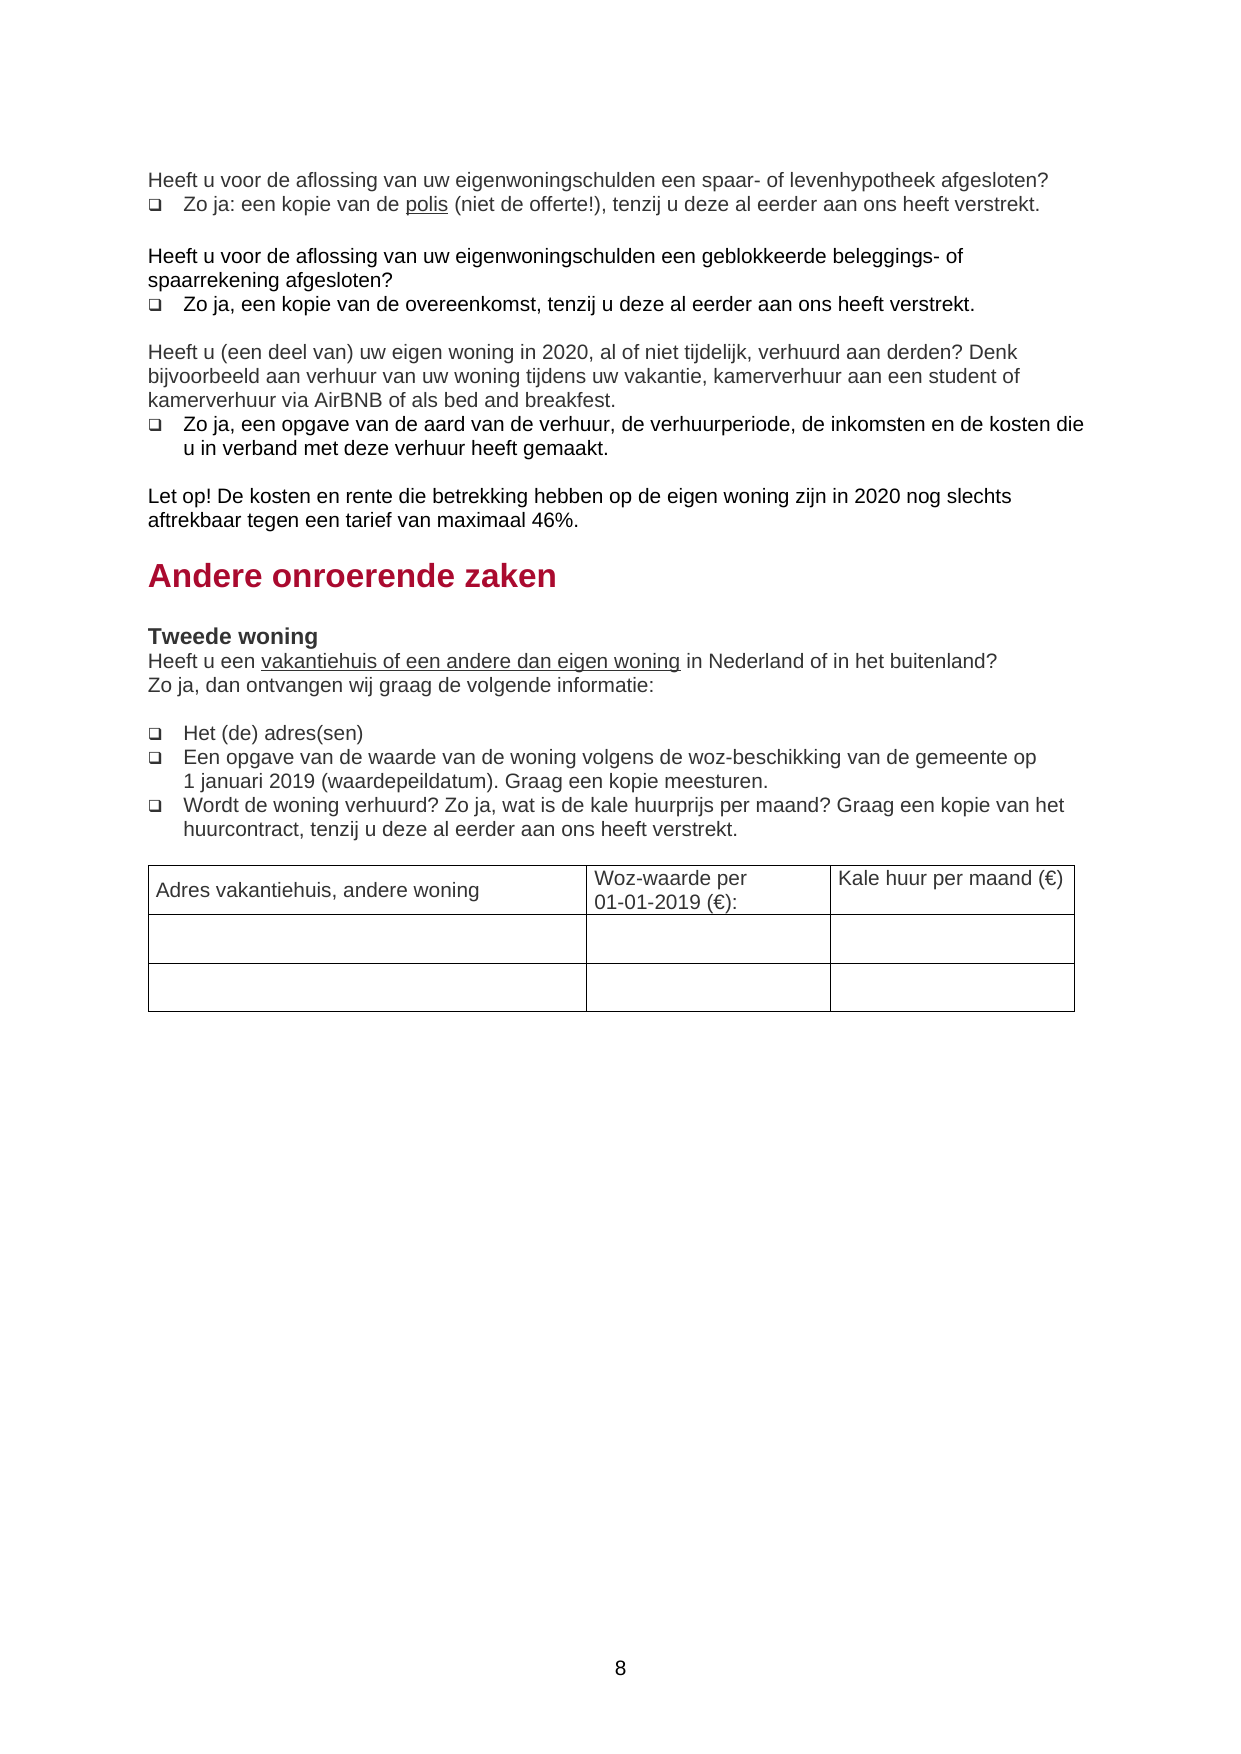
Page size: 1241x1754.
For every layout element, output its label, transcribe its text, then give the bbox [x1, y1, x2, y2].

table_cell [831, 964, 1074, 1011]
list Zo ja, een kopie van de overeenkomst, tenzij u deze al eerder aan ons heeft verstrekt. [148, 292, 1092, 316]
table_header Kale huur per maand (€) [831, 866, 1074, 914]
table_header Woz-waarde per 01-01-2019 (€): [587, 866, 830, 914]
text Heeft u voor de aflossing van uw eigenwoningschulden een geblokkeerde beleggings- of spaarrekening afgesloten? [148, 244, 1092, 292]
text Andere onroerende zaken [148, 556, 1092, 594]
list Een opgave van de waarde van de woning volgens de woz-beschikking van de gemeente op 1 januari 2019 (waardepeildatum). Graag een kopie meesturen. [148, 745, 1092, 793]
text Let op! De kosten en rente die betrekking hebben op de eigen woning zijn in 2020 nog slechts aftrekbaar tegen een tarief van maximaal 46%. [148, 484, 1092, 532]
table_cell [149, 964, 586, 1011]
list Zo ja: een kopie van de polis (niet de offerte!), tenzij u deze al eerder aan ons heeft verstrekt. [148, 192, 1092, 216]
table_cell [831, 915, 1074, 963]
table_cell [149, 915, 586, 963]
list Zo ja, een opgave van de aard van de verhuur, de verhuurperiode, de inkomsten en de kosten die u in verband met deze verhuur heeft gemaakt. [148, 412, 1092, 460]
text Heeft u (een deel van) uw eigen woning in 2020, al of niet tijdelijk, verhuurd aan derden? Denk bijvoorbeeld aan verhuur van uw woning tijdens uw vakantie, kamerverhuur aan een student of kamerverhuur via AirBNB of als bed and breakfest. [148, 340, 1092, 412]
text Zo ja, dan ontvangen wij graag de volgende informatie: [148, 673, 1092, 697]
table_cell [587, 915, 830, 963]
text Heeft u voor de aflossing van uw eigenwoningschulden een spaar- of levenhypotheek afgesloten? [148, 168, 1092, 192]
table_cell [587, 964, 830, 1011]
text Heeft u een vakantiehuis of een andere dan eigen woning in Nederland of in het buitenland? [148, 649, 1092, 673]
list Wordt de woning verhuurd? Zo ja, wat is de kale huurprijs per maand? Graag een kopie van het huurcontract, tenzij u deze al eerder aan ons heeft verstrekt. [148, 793, 1092, 841]
subtitle Tweede woning [148, 623, 1092, 649]
table_header Adres vakantiehuis, andere woning [149, 866, 586, 914]
list Het (de) adres(sen) [148, 721, 1092, 745]
